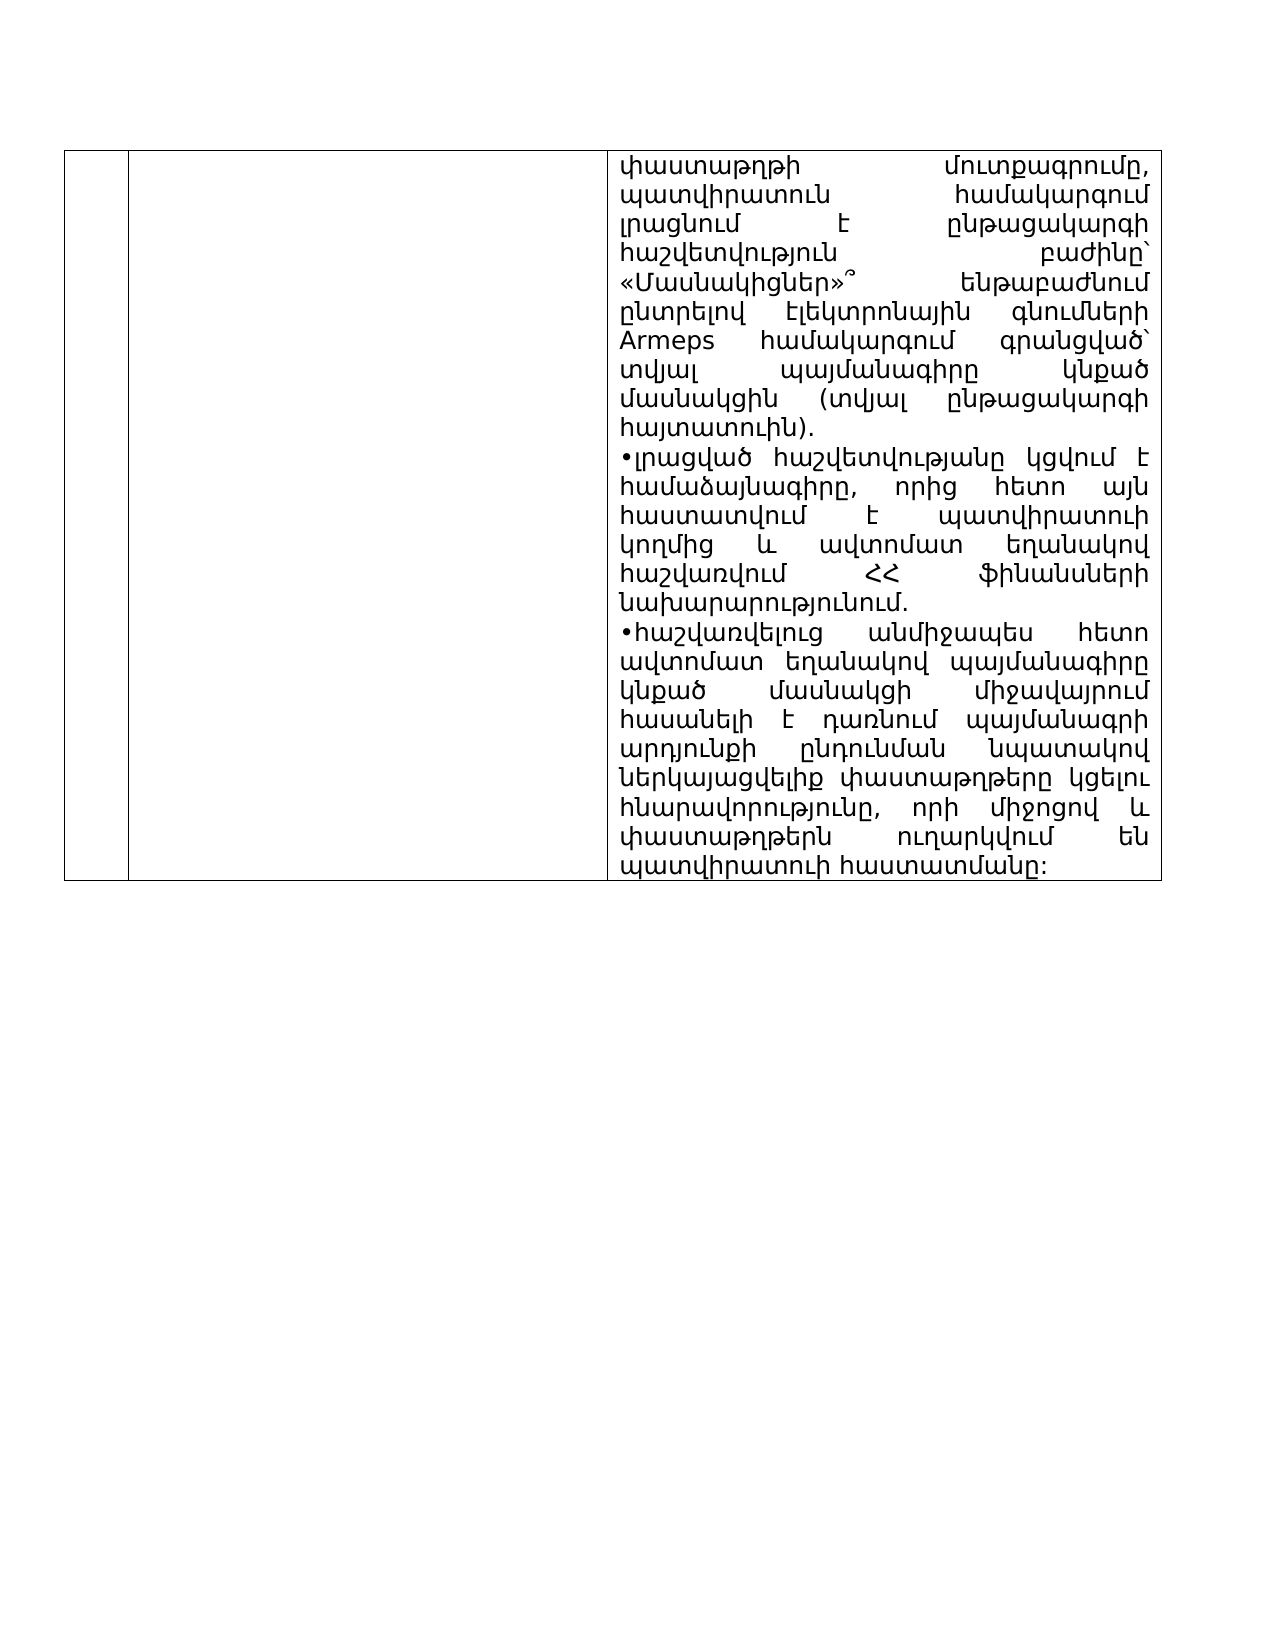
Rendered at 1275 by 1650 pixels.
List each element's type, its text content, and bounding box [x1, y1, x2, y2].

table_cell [129, 151, 607, 880]
table_cell 3 [65, 151, 128, 880]
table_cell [608, 151, 1161, 880]
